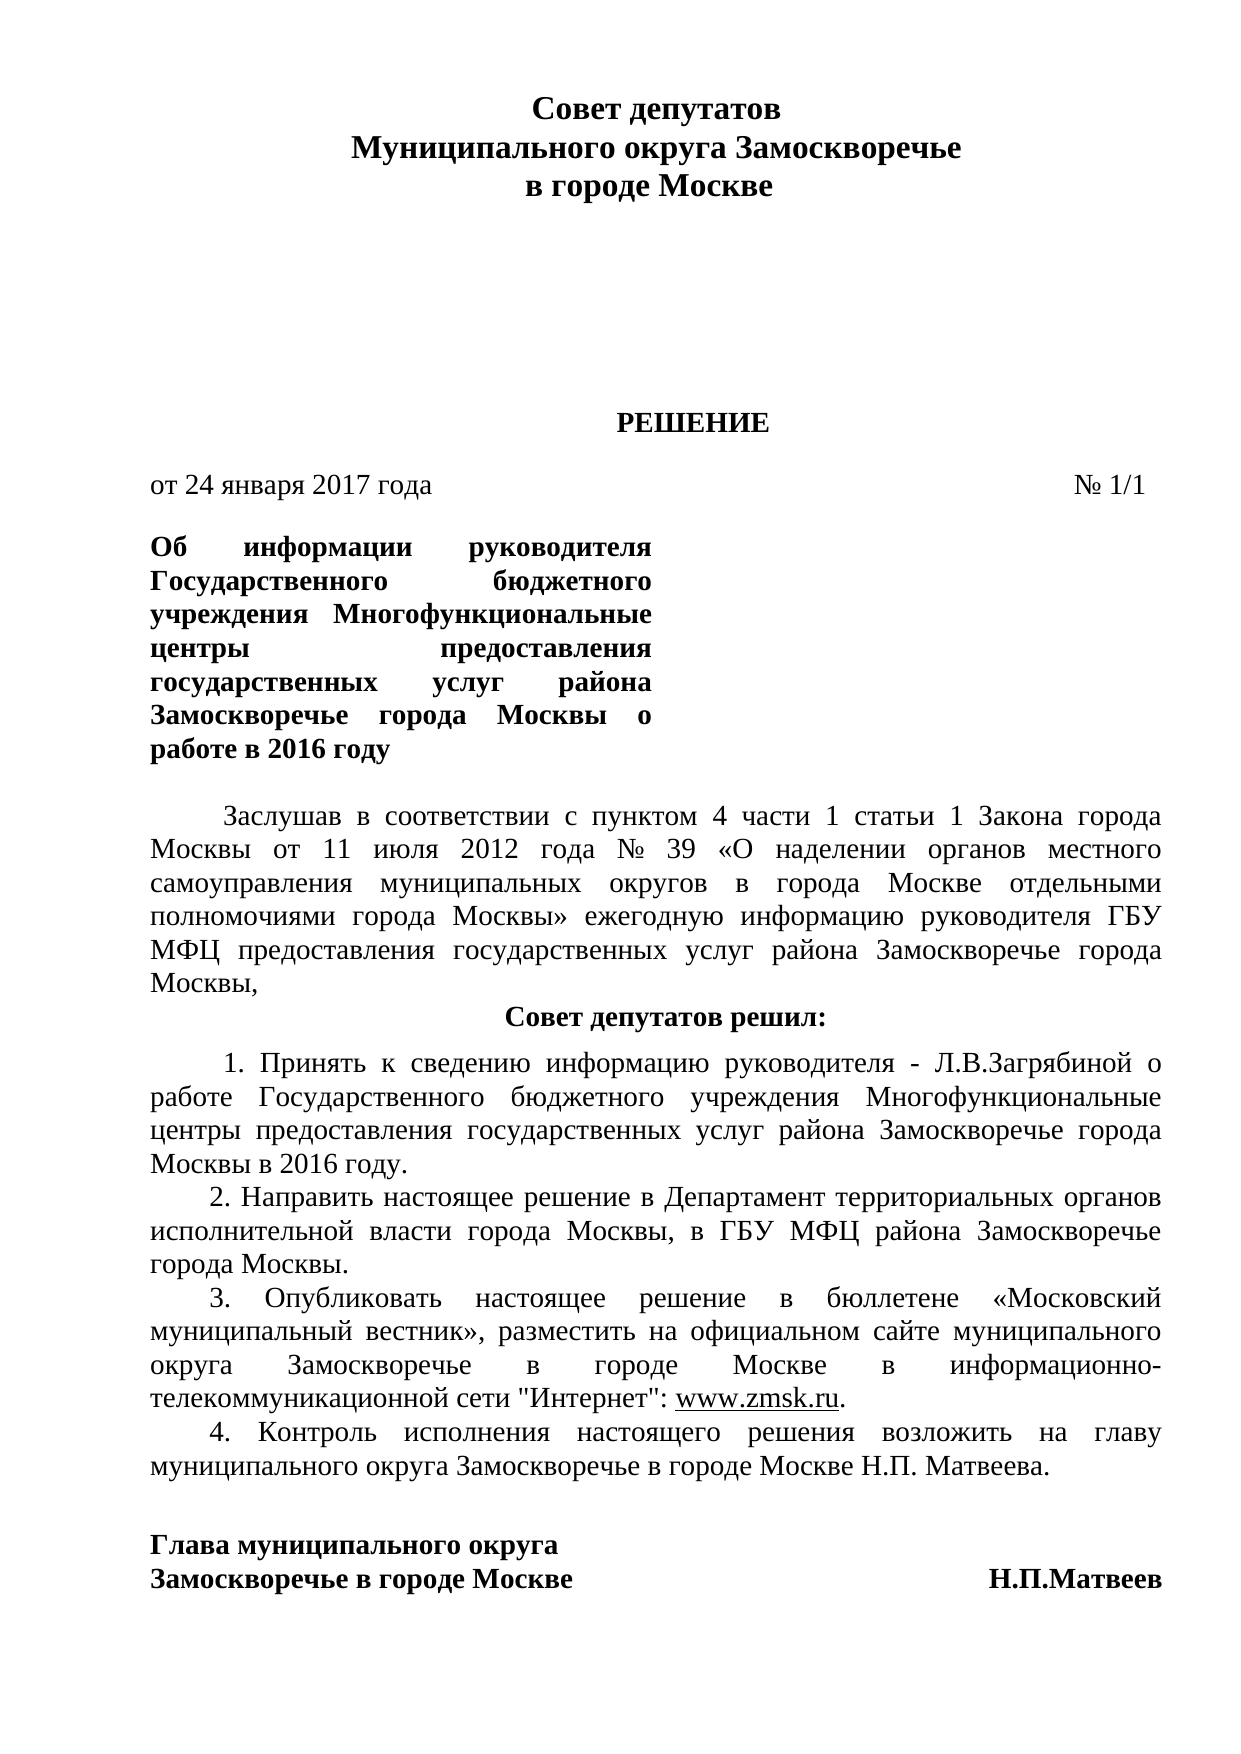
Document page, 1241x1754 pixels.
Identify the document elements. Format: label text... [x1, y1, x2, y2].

text Муниципального округа Замоскворечье [150, 127, 1162, 165]
text РЕШЕНИЕ [150, 405, 1162, 438]
text 1. Принять к сведению информацию руководителя - Л.В.Загрябиной о работе Государственного бюджетного учреждения Многофункциональные центры предоставления государственных услуг района Замоскворечье города Москвы в 2016 году. [150, 1045, 1162, 1179]
text в городе Москве [150, 165, 1162, 204]
text Глава муниципального округа [150, 1527, 1162, 1561]
text Об информации руководителя Государственного бюджетного учреждения Многофункциональные центры предоставления государственных услуг района Замоскворечье города Москвы о работе в 2016 году [150, 529, 652, 764]
text 3. Опубликовать настоящее решение в бюллетене «Московский муниципальный вестник», разместить на официальном сайте муниципального округа Замоскворечье в городе Москве в информационно-телекоммуникационной сети "Интернет": www.zmsk.ru. [150, 1280, 1162, 1414]
text 2. Направить настоящее решение в Департамент территориальных органов исполнительной власти города Москвы, в ГБУ МФЦ района Замоскворечье города Москвы. [150, 1179, 1162, 1280]
text 4. Контроль исполнения настоящего решения возложить на главу муниципального округа Замоскворечье в городе Москве Н.П. Матвеева. [150, 1414, 1162, 1481]
text Заслушав в соответствии с пунктом 4 части 1 статьи 1 Закона города Москвы от 11 июля 2012 года № 39 «О наделении органов местного самоуправления муниципальных округов в города Москве отдельными полномочиями города Москвы» ежегодную информацию руководителя ГБУ МФЦ предоставления государственных услуг района Замоскворечье города Москвы, [150, 798, 1162, 999]
text Совет депутатов решил: [112, 999, 1162, 1033]
text Совет депутатов [150, 89, 1162, 127]
text Замоскворечье в городе Москве Н.П.Матвеев [150, 1561, 1162, 1594]
text от 24 января 2017 года № 1/1 [150, 467, 1162, 501]
